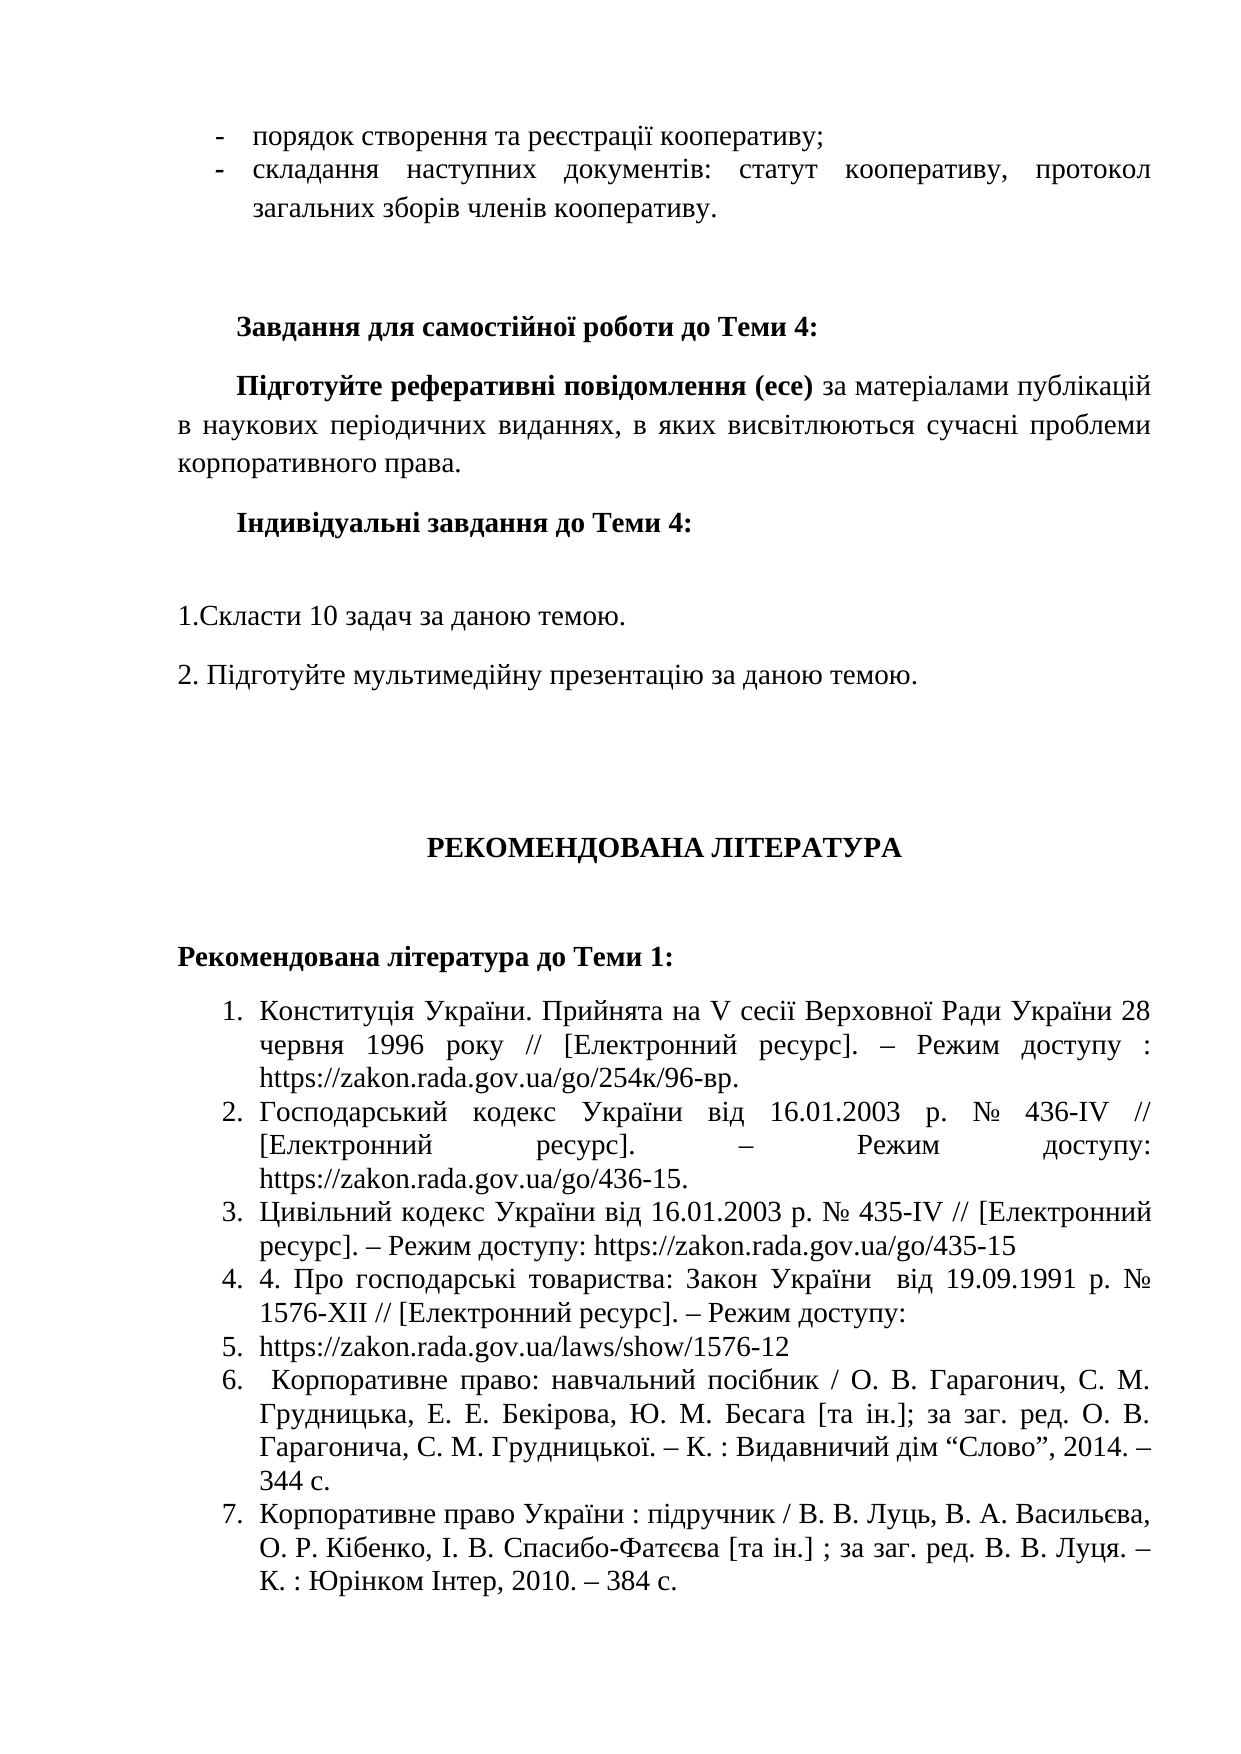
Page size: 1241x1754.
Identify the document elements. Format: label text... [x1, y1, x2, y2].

list Цивільний кодекс України від 16.01.2003 р. № 435-IV // [Електронний ресурс]. – Режим доступу: https://zakon.rada.gov.ua/go/435-15 [222, 1194, 1152, 1262]
list порядок створення та реєстрації кооперативу; [215, 118, 1152, 152]
list Корпоративне право: навчальний посібник / О. В. Гарагонич, С. М. Грудницька, Е. Е. Бекірова, Ю. М. Бесага [та ін.]; за заг. ред. О. В. Гарагонича, С. М. Грудницької. – К. : Видавничий дім “Слово”, 2014. – 344 с. [222, 1362, 1152, 1496]
list Господарський кодекс України від 16.01.2003 р. № 436-IV // [Електронний ресурс]. – Режим доступу: https://zakon.rada.gov.ua/go/436-15. [222, 1094, 1152, 1194]
list https://zakon.rada.gov.ua/laws/show/1576-12 [222, 1329, 1152, 1362]
text Індивідуальні завдання до Теми 4: [177, 505, 1152, 538]
text РЕКОМЕНДОВАНА ЛІТЕРАТУРА [177, 830, 1152, 864]
text Підготуйте реферативні повідомлення (есе) за матеріалами публікацій в наукових періодичних виданнях, в яких висвітлюються сучасні проблеми корпоративного права. [177, 368, 1152, 479]
text 2. Підготуйте мультимедійну презентацію за даною темою. [177, 657, 1152, 691]
list складання наступних документів: статут кооперативу, протокол загальних зборів членів кооперативу. [215, 152, 1152, 224]
list Конституція України. Прийнята на V сесії Верховної Ради України 28 червня 1996 року // [Електронний ресурс]. – Режим доступу : https://zakon.rada.gov.ua/go/254к/96-вр. [222, 993, 1152, 1094]
text Завдання для самостійної роботи до Теми 4: [177, 309, 1152, 342]
text 1.Скласти 10 задач за даною темою. [177, 598, 1152, 631]
list Корпоративне право України : підручник / В. В. Луць, В. А. Васильєва, О. Р. Кібенко, І. В. Спасибо-Фатєєва [та ін.] ; за заг. ред. В. В. Луця. – К. : Юрінком Інтер, 2010. – 384 с. [222, 1496, 1152, 1597]
list 4. Про господарські товариства: Закон України від 19.09.1991 р. № 1576-XII // [Електронний ресурс]. – Режим доступу: [222, 1262, 1152, 1329]
text Рекомендована література до Теми 1: [177, 939, 1152, 972]
